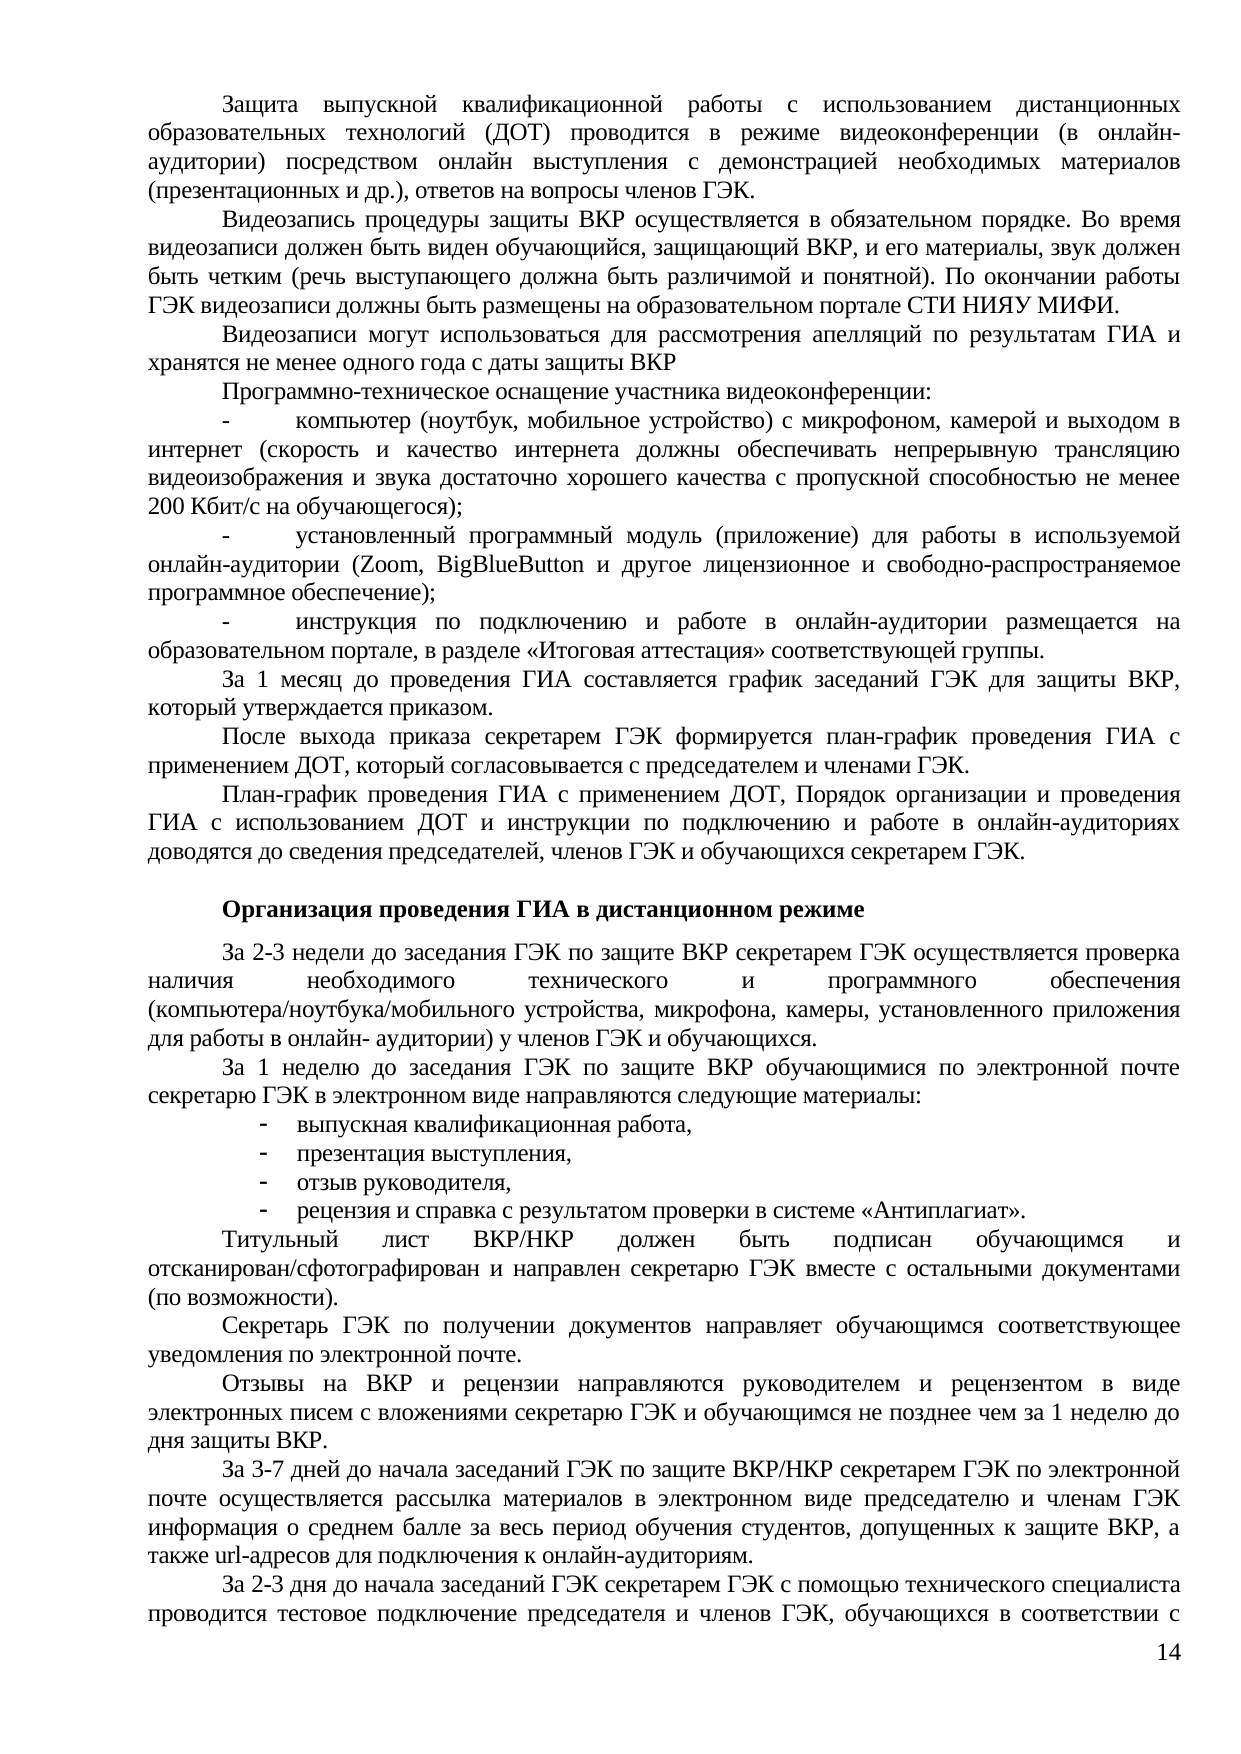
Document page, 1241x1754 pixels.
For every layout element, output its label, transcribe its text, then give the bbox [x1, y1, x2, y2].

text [148, 1569, 1181, 1627]
text Отзывы на ВКР и рецензии направляются руководителем и рецензентом в виде электронных писем с вложениями секретарю ГЭК и обучающимся не позднее чем за 1 неделю до дня защиты ВКР. [148, 1368, 1181, 1454]
text План-график проведения ГИА с применением ДОТ, Порядок организации и проведения ГИА с использованием ДОТ и инструкции по подключению и работе в онлайн-аудиториях доводятся до сведения председателей, членов ГЭК и обучающихся секретарем ГЭК. [148, 779, 1181, 865]
list отзыв руководителя, [259, 1167, 1181, 1196]
text Титульный лист ВКР/НКР должен быть подписан обучающимся и отсканирован/сфотографирован и направлен секретарю ГЭК вместе с остальными документами (по возможности). [148, 1224, 1181, 1311]
list рецензия и справка с результатом проверки в системе «Антиплагиат». [259, 1196, 1181, 1224]
list выпускная квалификационная работа, [259, 1109, 1181, 1138]
text - инструкция по подключению и работе в онлайн-аудитории размещается на образовательном портале, в разделе «Итоговая аттестация» соответствующей группы. [148, 606, 1181, 664]
text Секретарь ГЭК по получении документов направляет обучающимся соответствующее уведомления по электронной почте. [148, 1311, 1181, 1368]
text Программно-техническое оснащение участника видеоконференции: [148, 376, 1181, 405]
list презентация выступления, [259, 1138, 1181, 1167]
text За 3-7 дней до начала заседаний ГЭК по защите ВКР/НКР секретарем ГЭК по электронной почте осуществляется рассылка материалов в электронном виде председателю и членам ГЭК информация о среднем балле за весь период обучения студентов, допущенных к защите ВКР, а также url-адресов для подключения к онлайн-аудиториям. [148, 1454, 1181, 1569]
text За 2-3 недели до заседания ГЭК по защите ВКР секретарем ГЭК осуществляется проверка наличия необходимого технического и программного обеспечения (компьютера/ноутбука/мобильного устройства, микрофона, камеры, установленного приложения для работы в онлайн- аудитории) у членов ГЭК и обучающихся. [148, 937, 1181, 1052]
text Организация проведения ГИА в дистанционном режиме [222, 894, 1181, 922]
text За 1 месяц до проведения ГИА составляется график заседаний ГЭК для защиты ВКР, который утверждается приказом. [148, 664, 1181, 721]
text Видеозаписи могут использоваться для рассмотрения апелляций по результатам ГИА и хранятся не менее одного года с даты защиты ВКР [148, 319, 1181, 376]
text Защита выпускной квалификационной работы с использованием дистанционных образовательных технологий (ДОТ) проводится в режиме видеоконференции (в онлайн-аудитории) посредством онлайн выступления с демонстрацией необходимых материалов (презентационных и др.), ответов на вопросы членов ГЭК. [148, 89, 1181, 204]
text - компьютер (ноутбук, мобильное устройство) с микрофоном, камерой и выходом в интернет (скорость и качество интернета должны обеспечивать непрерывную трансляцию видеоизображения и звука достаточно хорошего качества с пропускной способностью не менее 200 Кбит/с на обучающегося); [148, 405, 1181, 520]
text После выхода приказа секретарем ГЭК формируется план-график проведения ГИА с применением ДОТ, который согласовывается с председателем и членами ГЭК. [148, 721, 1181, 779]
text Видеозапись процедуры защиты ВКР осуществляется в обязательном порядке. Во время видеозаписи должен быть виден обучающийся, защищающий ВКР, и его материалы, звук должен быть четким (речь выступающего должна быть различимой и понятной). По окончании работы ГЭК видеозаписи должны быть размещены на образовательном портале СТИ НИЯУ МИФИ. [148, 204, 1181, 319]
text За 1 неделю до заседания ГЭК по защите ВКР обучающимися по электронной почте секретарю ГЭК в электронном виде направляются следующие материалы: [148, 1052, 1181, 1109]
text - установленный программный модуль (приложение) для работы в используемой онлайн-аудитории (Zoom, BigBlueButton и другое лицензионное и свободно-распространяемое программное обеспечение); [148, 520, 1181, 606]
